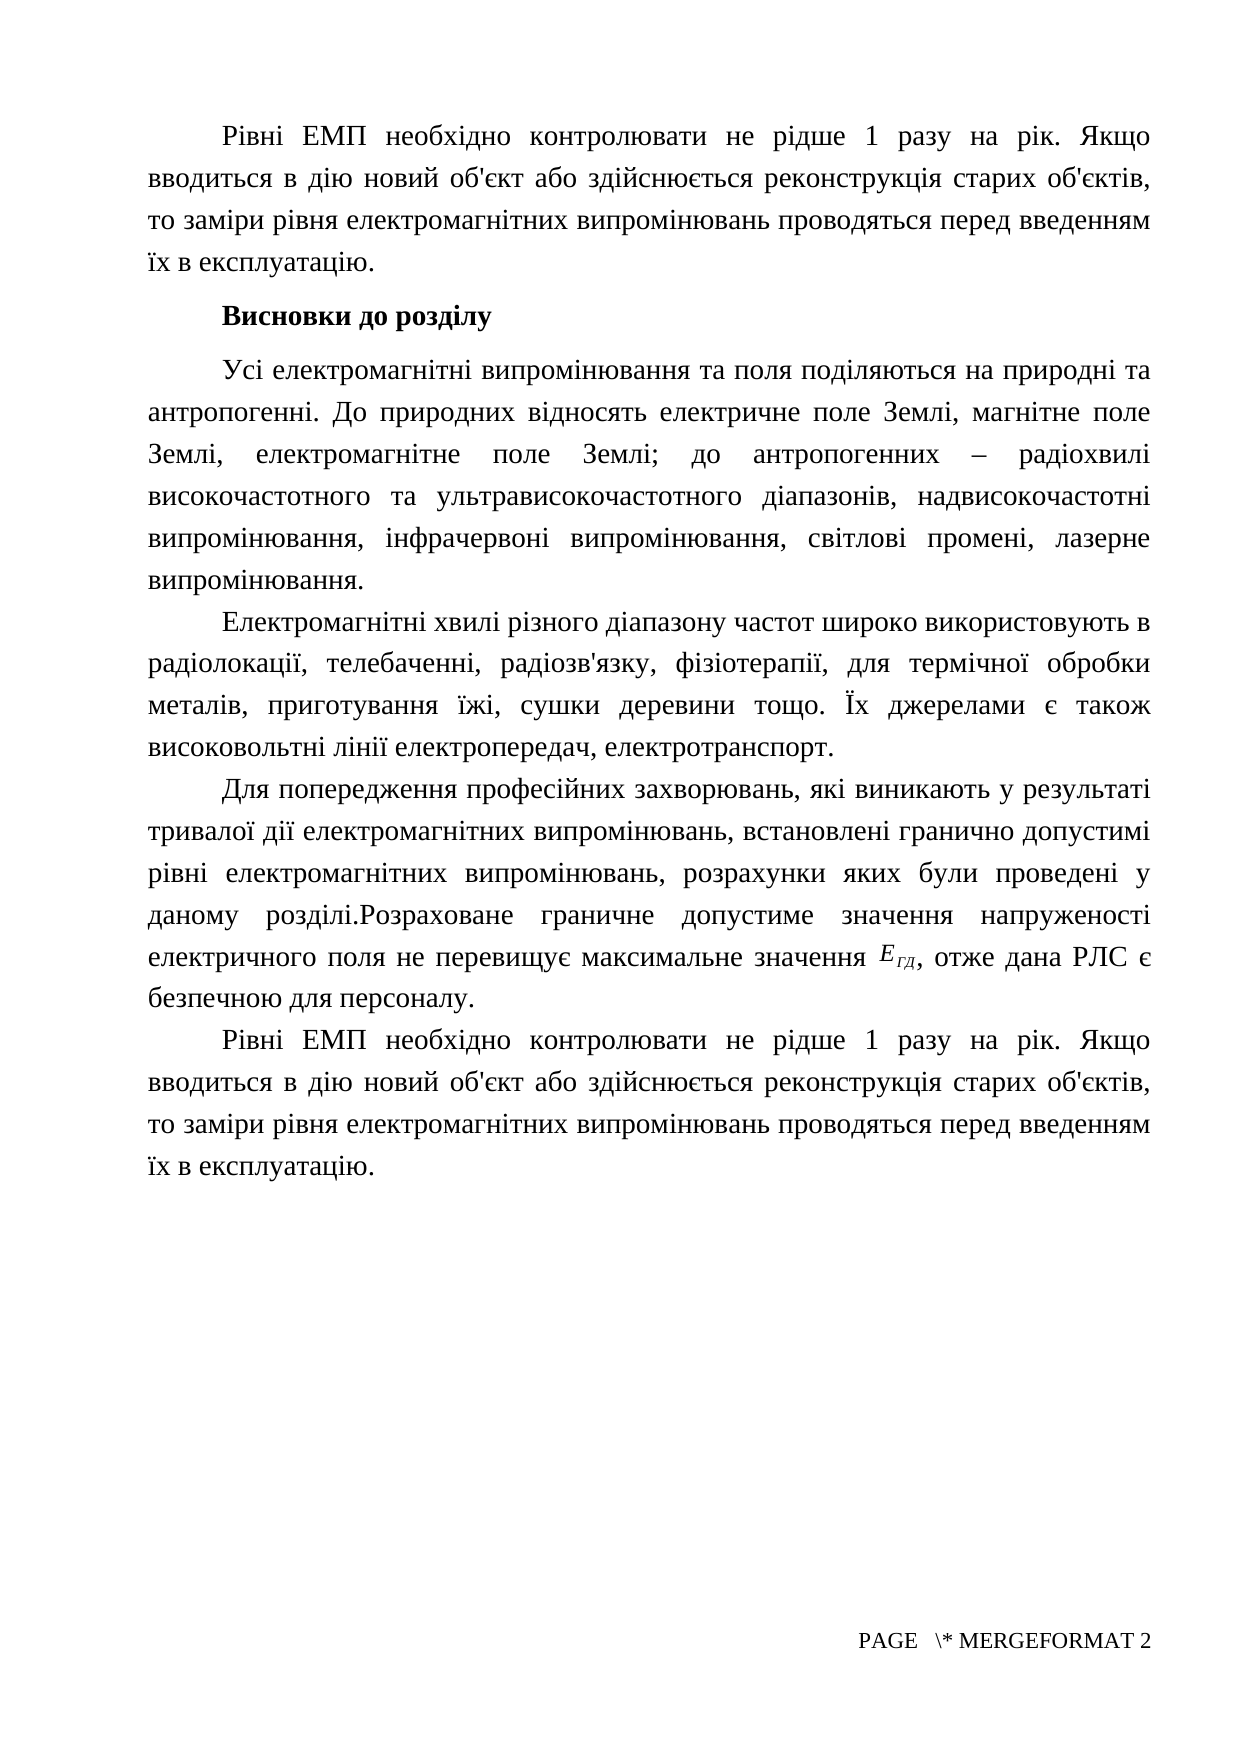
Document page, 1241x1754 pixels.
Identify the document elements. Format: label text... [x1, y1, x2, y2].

text Усі електромагнітні випромінювання та поля поділяються на природні та антропогенні. До природних відносять електричне поле Землі, магнітне поле Землі, електромагнітне поле Землі; до антропогенних – радіохвилі високочастотного та ультрависокочастотного діапазонів, надвисокочастотні випромінювання, інфрачервоні випромінювання, світлові промені, лазерне випромінювання. [148, 352, 1152, 595]
text Висновки до розділу [148, 298, 1152, 332]
text Рівні ЕМП необхідно контролювати не рідше 1 разу на рік. Якщо вводиться в дію новий об'єкт або здійснюється реконструкція старих об'єктів, то заміри рівня електромагнітних випромінювань проводяться перед введенням їх в експлуатацію. [148, 118, 1152, 277]
text Електромагнітні хвилі різного діапазону частот широко використовують в радіолокації, телебаченні, радіозв'язку, фізіотерапії, для термічної обробки металів, приготування їжі, сушки деревини тощо. Їх джерелами є також високовольтні лінії електропередач, електротранспорт. [148, 604, 1152, 763]
text Для попередження професійних захворювань, які виникають у результаті тривалої дії електромагнітних випромінювань, встановлені гранично допустимі рівні електромагнітних випромінювань, розрахунки яких були проведені у даному розділі.Розраховане граничне допустиме значення напруженості електричного поля не перевищує максимальне значення , отже дана РЛС є безпечною для персоналу. [148, 771, 1152, 1014]
text Рівні ЕМП необхідно контролювати не рідше 1 разу на рік. Якщо вводиться в дію новий об'єкт або здійснюється реконструкція старих об'єктів, то заміри рівня електромагнітних випромінювань проводяться перед введенням їх в експлуатацію. [148, 1022, 1152, 1182]
